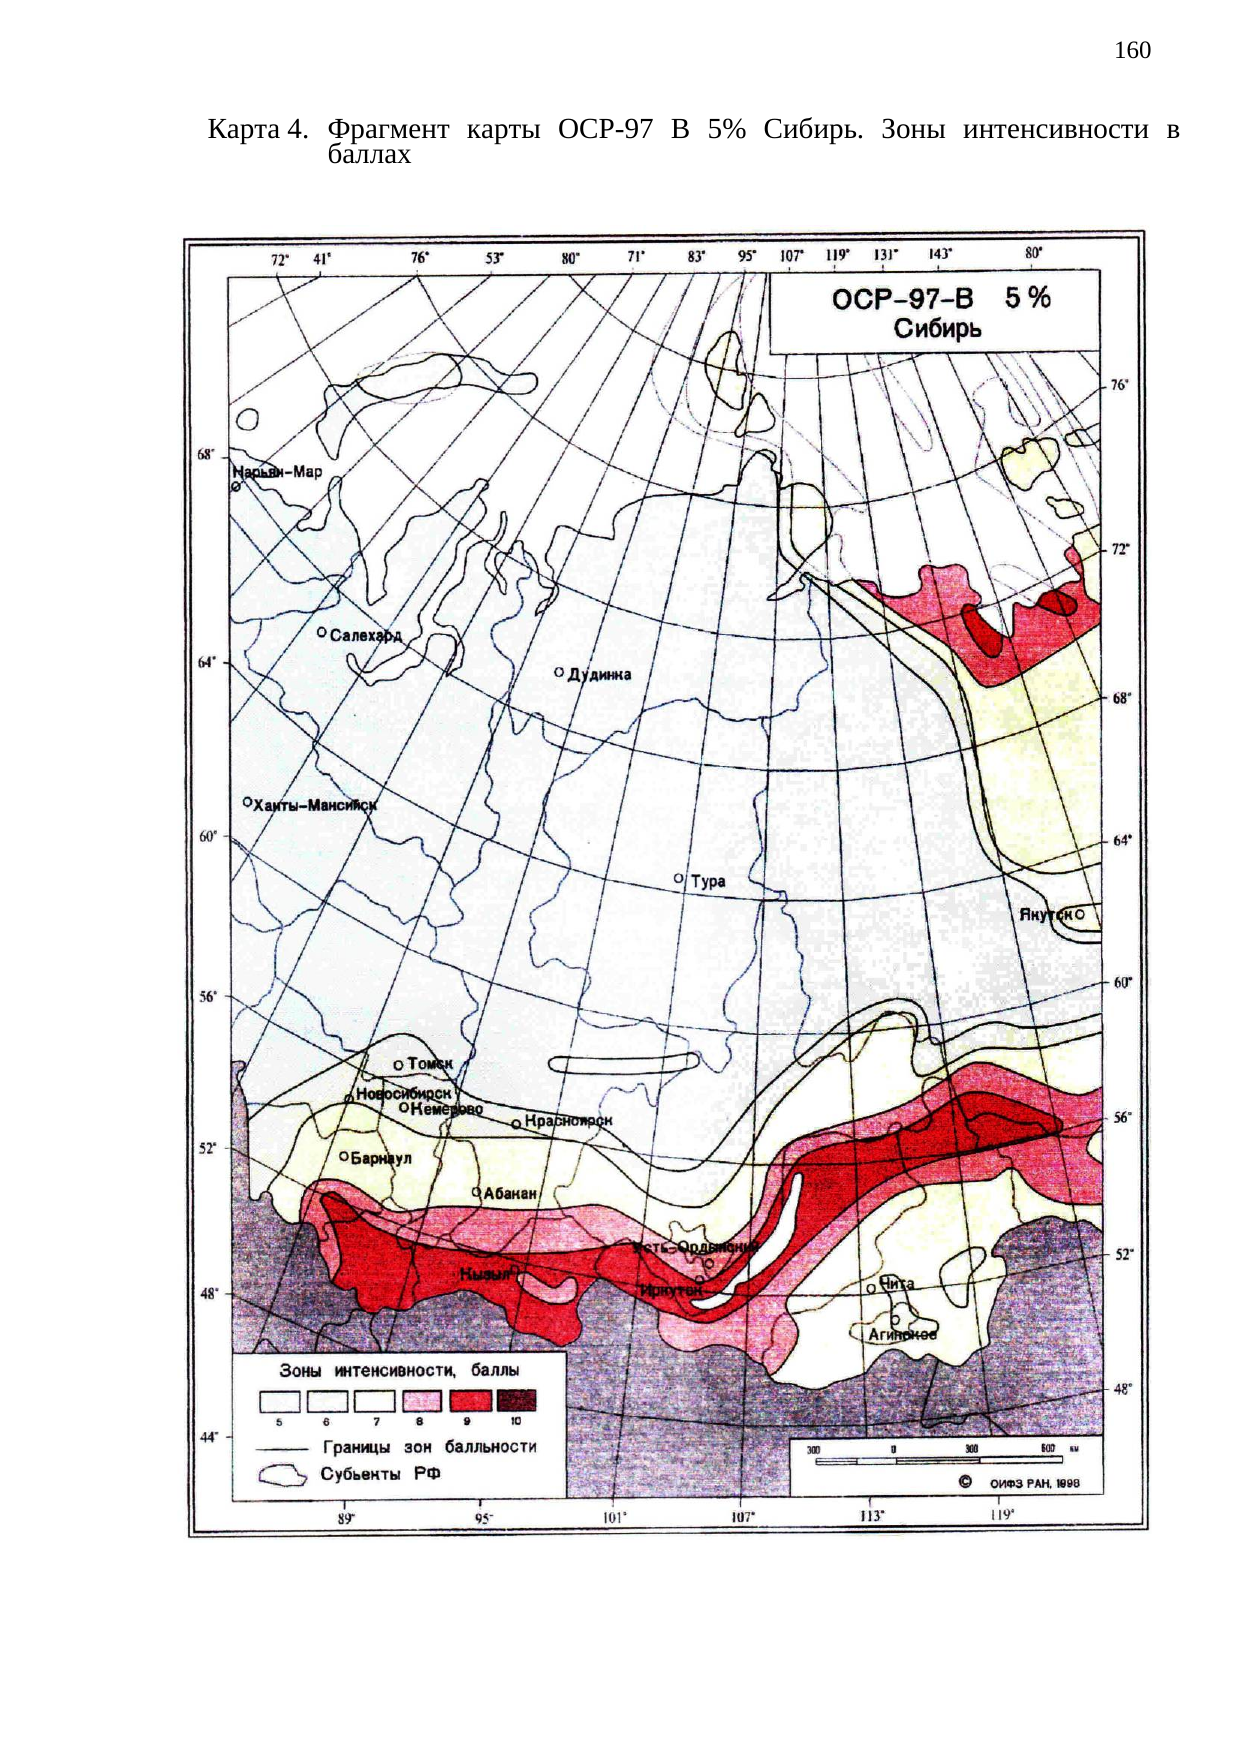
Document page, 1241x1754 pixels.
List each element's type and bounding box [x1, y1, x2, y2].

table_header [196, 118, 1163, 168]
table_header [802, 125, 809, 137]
picture [177, 225, 1153, 1543]
